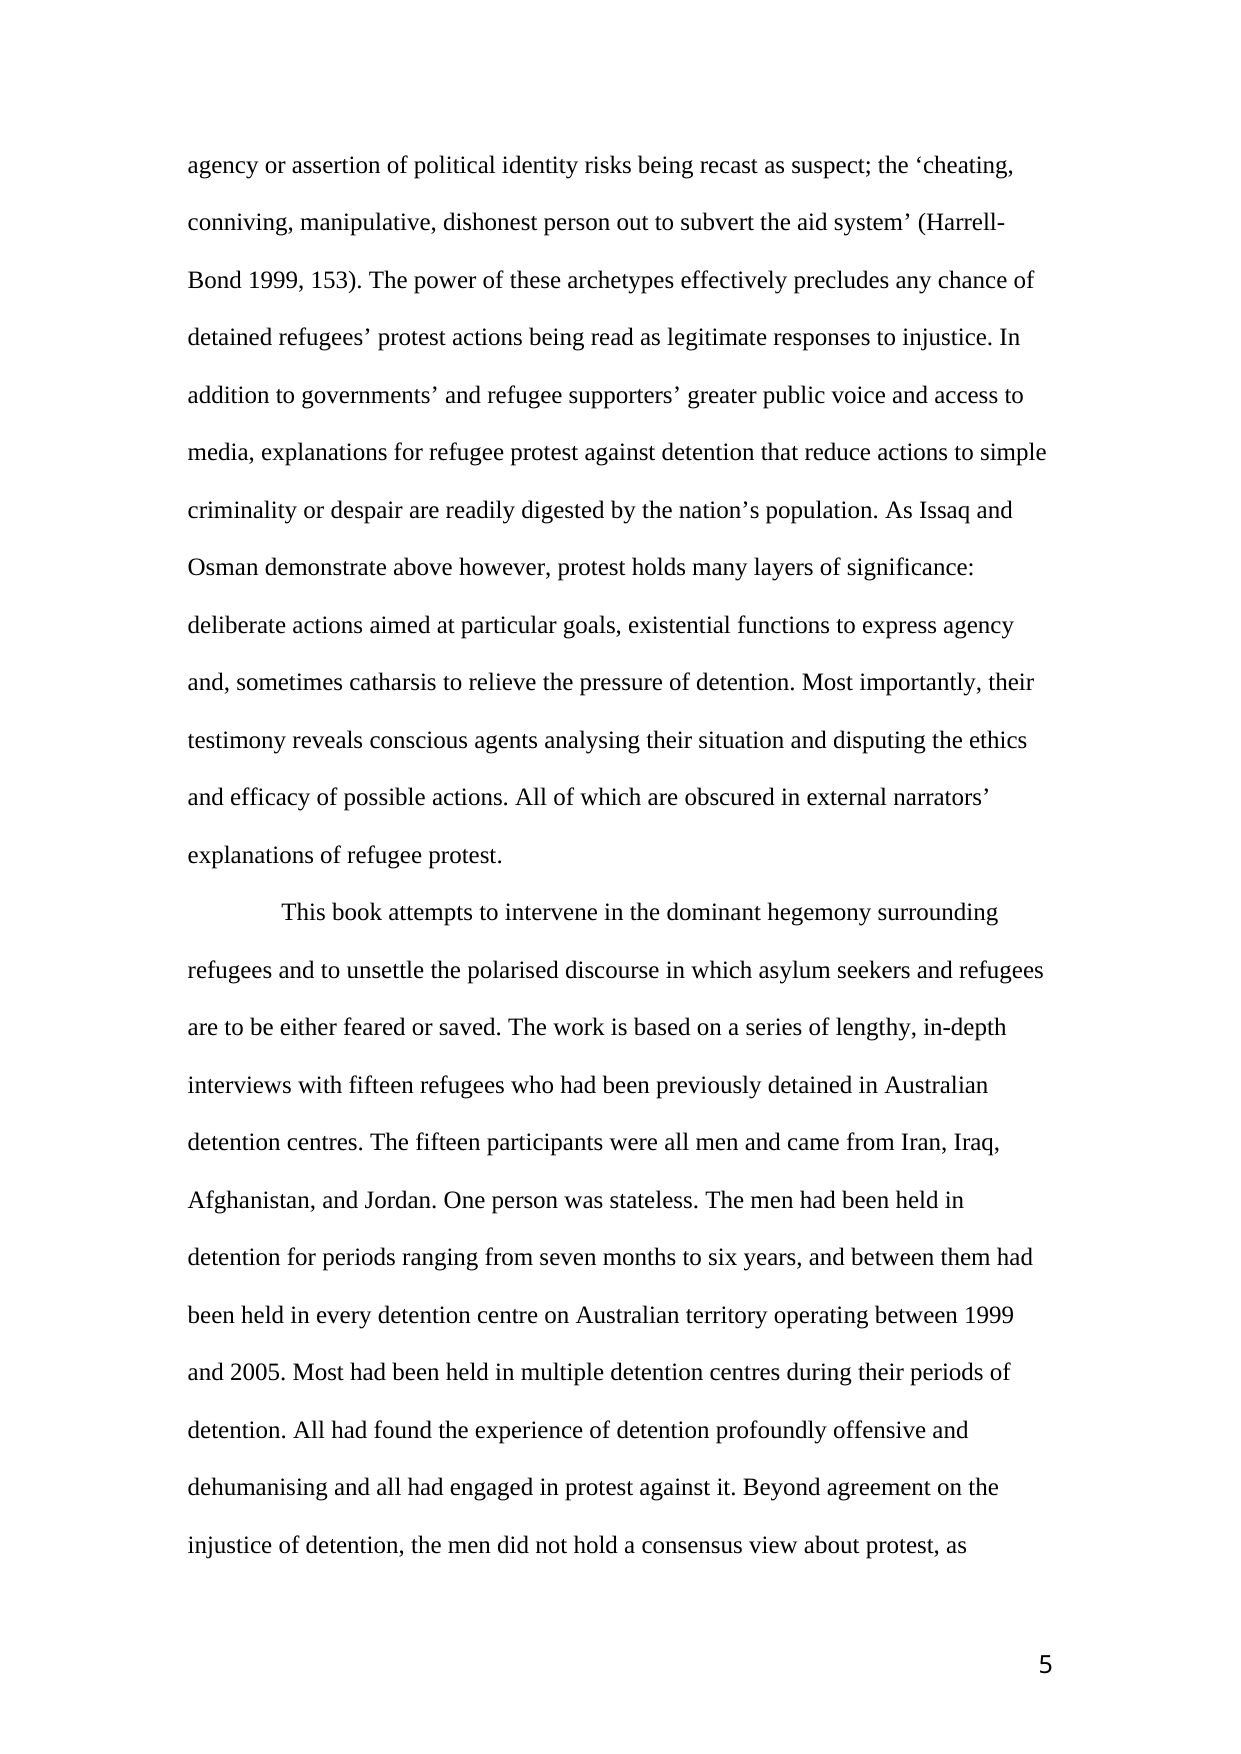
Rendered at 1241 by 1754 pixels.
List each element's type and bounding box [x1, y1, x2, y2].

text [187, 897, 1053, 1559]
text [187, 150, 1053, 869]
